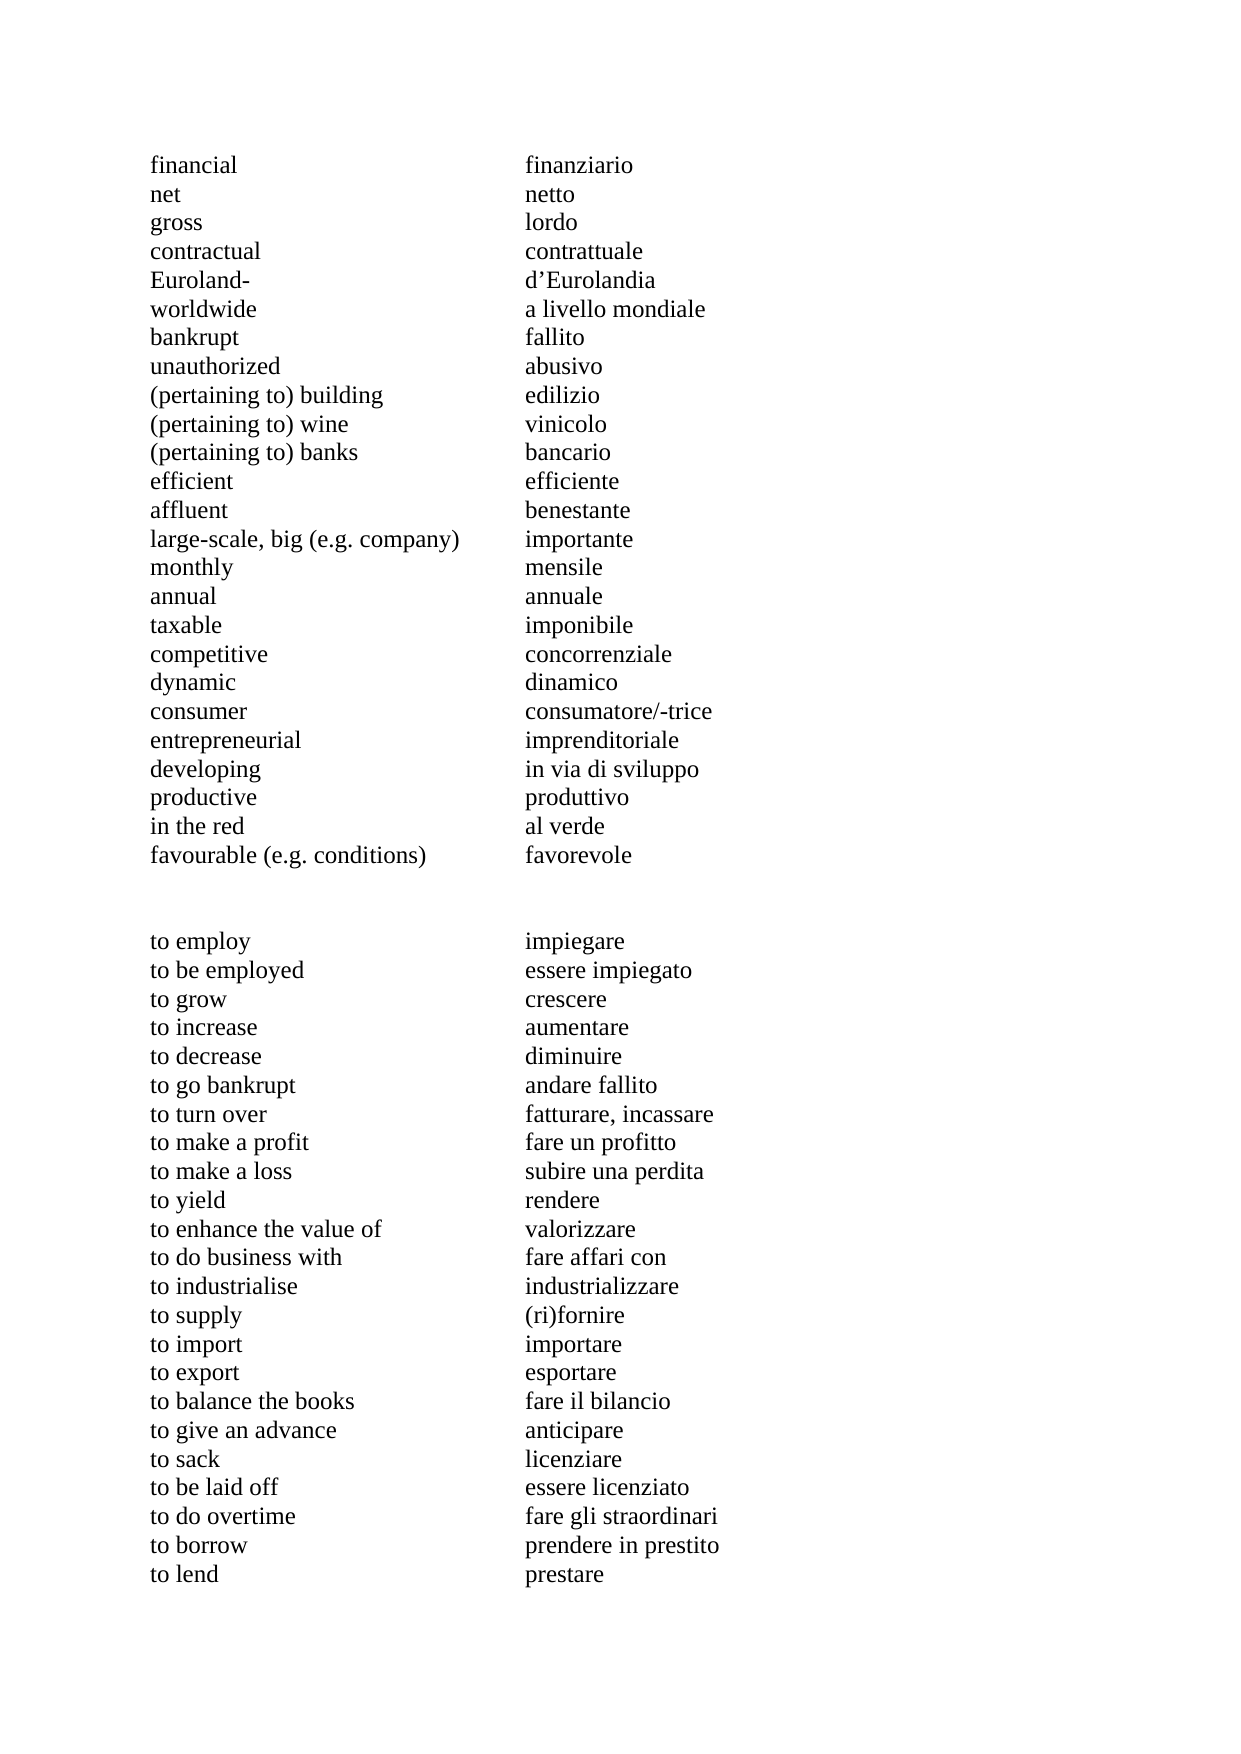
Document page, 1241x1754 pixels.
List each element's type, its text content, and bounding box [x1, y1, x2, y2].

text to employ impiegare [150, 926, 1090, 955]
text to be employed essere impiegato [150, 955, 1090, 984]
text monthly mensile [150, 552, 1090, 581]
text taxable imponibile [150, 610, 1090, 639]
text to lend prestare [150, 1559, 1090, 1587]
text bankrupt fallito [150, 322, 1090, 351]
text net netto [150, 179, 1090, 207]
text productive produttivo [150, 782, 1090, 811]
text to decrease diminuire [150, 1041, 1090, 1070]
text to borrow prendere in prestito [150, 1530, 1090, 1559]
text worldwide a livello mondiale [150, 294, 1090, 322]
text entrepreneurial imprenditoriale [150, 725, 1090, 754]
text developing in via di sviluppo [150, 754, 1090, 782]
text (pertaining to) building edilizio [150, 380, 1090, 409]
text to yield rendere [150, 1185, 1090, 1214]
text affluent benestante [150, 495, 1090, 524]
text annual annuale [150, 581, 1090, 610]
text to increase aumentare [150, 1012, 1090, 1041]
text (pertaining to) wine vinicolo [150, 409, 1090, 437]
text to turn over fatturare, incassare [150, 1099, 1090, 1127]
text to enhance the value of valorizzare [150, 1214, 1090, 1242]
text to make a loss subire una perdita [150, 1156, 1090, 1185]
text gross lordo [150, 207, 1090, 236]
text to export esportare [150, 1357, 1090, 1386]
text competitive concorrenziale [150, 639, 1090, 667]
text consumer consumatore/-trice [150, 696, 1090, 725]
text efficient efficiente [150, 466, 1090, 495]
text financial finanziario [150, 150, 1090, 179]
text in the red al verde [150, 811, 1090, 840]
text to balance the books fare il bilancio [150, 1386, 1090, 1415]
text (pertaining to) banks bancario [150, 437, 1090, 466]
text to grow crescere [150, 984, 1090, 1012]
text to sack licenziare [150, 1444, 1090, 1472]
text contractual contrattuale [150, 236, 1090, 265]
text to import importare [150, 1329, 1090, 1357]
text to supply (ri)fornire [150, 1300, 1090, 1329]
text favourable (e.g. conditions) favorevole [150, 840, 1090, 869]
text to do business with fare affari con [150, 1242, 1090, 1271]
text to give an advance anticipare [150, 1415, 1090, 1444]
text dynamic dinamico [150, 667, 1090, 696]
text to make a profit fare un profitto [150, 1127, 1090, 1156]
text to do overtime fare gli straordinari [150, 1501, 1090, 1530]
text to go bankrupt andare fallito [150, 1070, 1090, 1099]
text unauthorized abusivo [150, 351, 1090, 380]
text to be laid off essere licenziato [150, 1472, 1090, 1501]
text Euroland- d’Eurolandia [150, 265, 1090, 294]
text large-scale, big (e.g. company) importante [150, 524, 1090, 552]
text to industrialise industrializzare [150, 1271, 1090, 1300]
